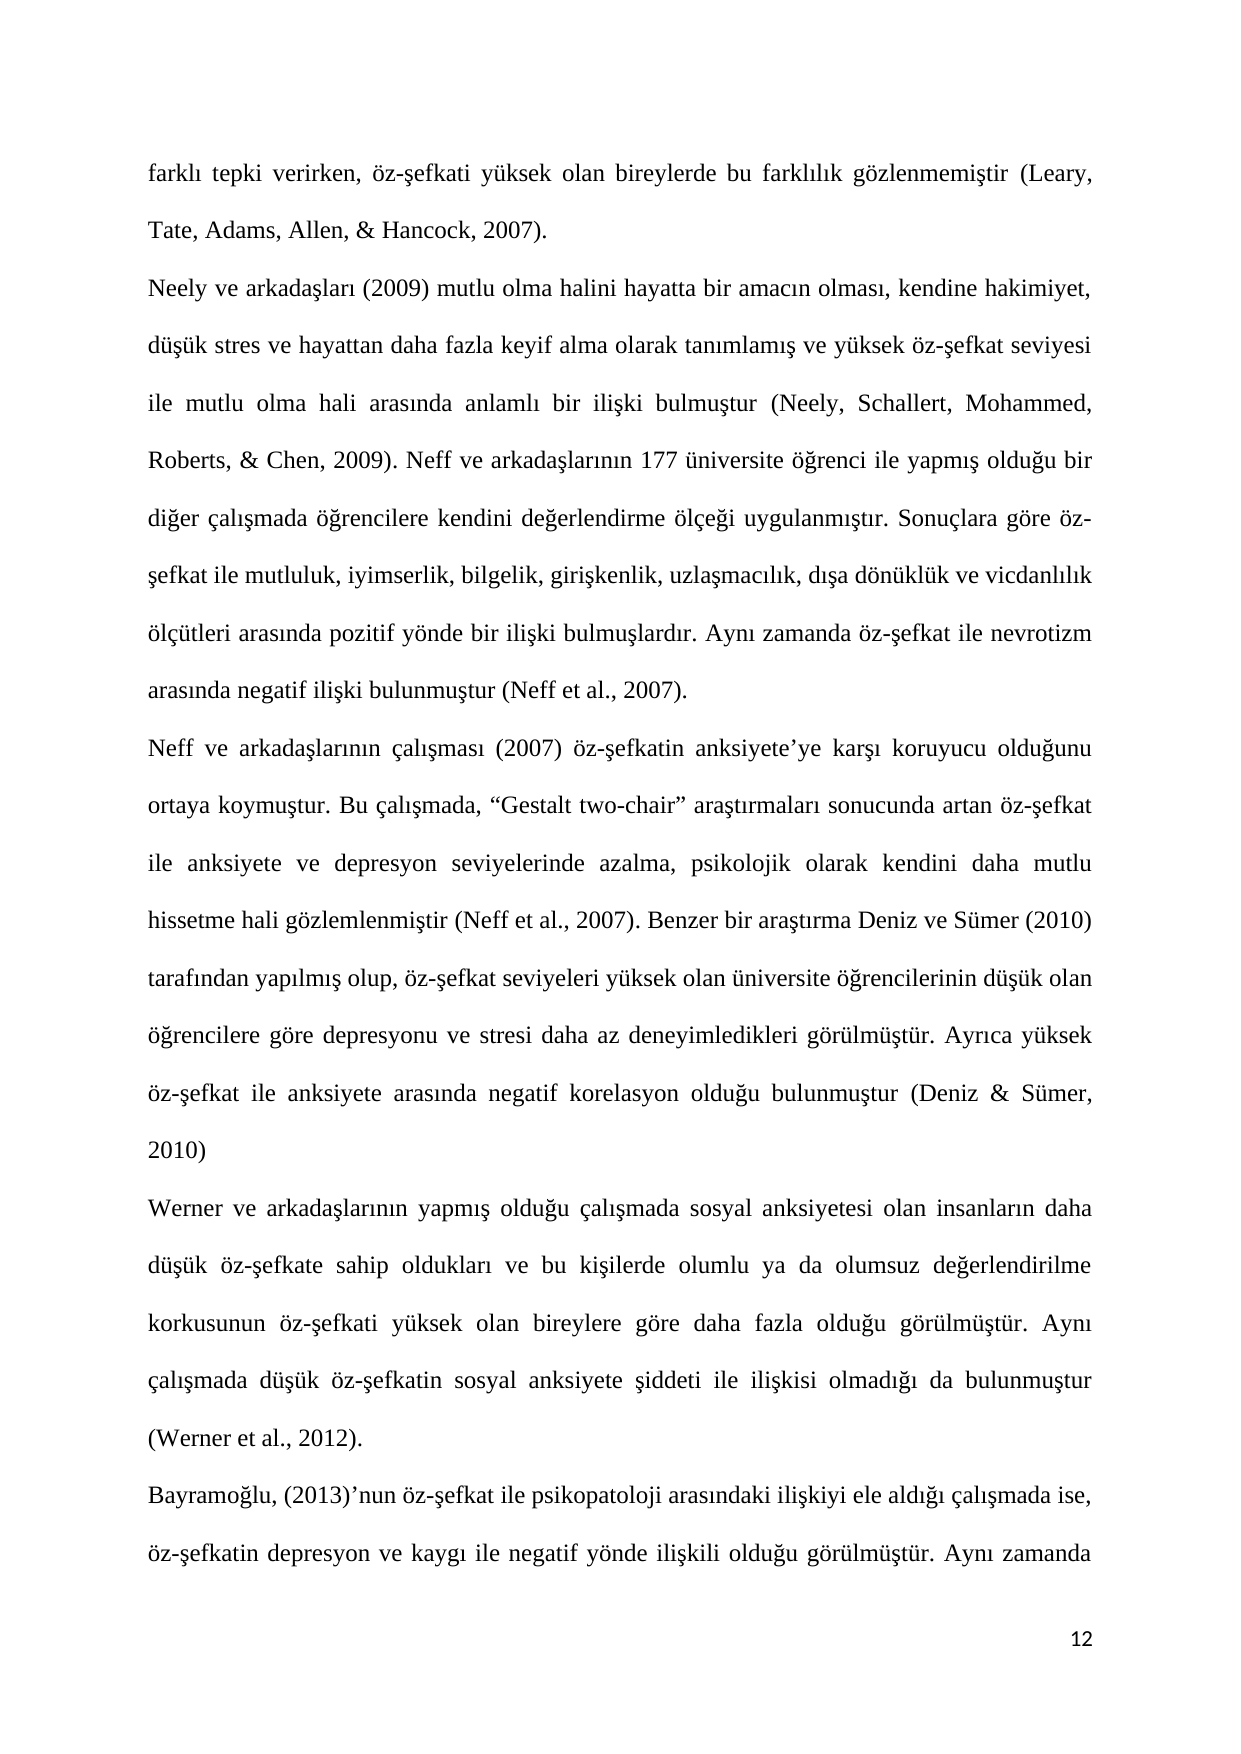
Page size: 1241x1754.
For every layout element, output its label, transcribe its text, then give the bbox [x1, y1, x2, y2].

text Neely ve arkadaşları (2009) mutlu olma halini hayatta bir amacın olması, kendine hakimiyet, düşük stres ve hayattan daha fazla keyif alma olarak tanımlamış ve yüksek öz-şefkat seviyesi ile mutlu olma hali arasında anlamlı bir ilişki bulmuştur (Neely, Schallert, Mohammed, Roberts, & Chen, 2009). Neff ve arkadaşlarının 177 üniversite öğrenci ile yapmış olduğu bir diğer çalışmada öğrencilere kendini değerlendirme ölçeği uygulanmıştır. Sonuçlara göre öz-şefkat ile mutluluk, iyimserlik, bilgelik, girişkenlik, uzlaşmacılık, dışa dönüklük ve vicdanlılık ölçütleri arasında pozitif yönde bir ilişki bulmuşlardır. Aynı zamanda öz-şefkat ile nevrotizm arasında negatif ilişki bulunmuştur (Neff et al., 2007). [148, 273, 1093, 704]
text Werner ve arkadaşlarının yapmış olduğu çalışmada sosyal anksiyetesi olan insanların daha düşük öz-şefkate sahip oldukları ve bu kişilerde olumlu ya da olumsuz değerlendirilme korkusunun öz-şefkati yüksek olan bireylere göre daha fazla olduğu görülmüştür. Aynı çalışmada düşük öz-şefkatin sosyal anksiyete şiddeti ile ilişkisi olmadığı da bulunmuştur (Werner et al., 2012). [148, 1193, 1093, 1452]
text Neff ve arkadaşlarının çalışması (2007) öz-şefkatin anksiyete’ye karşı koruyucu olduğunu ortaya koymuştur. Bu çalışmada, “Gestalt two-chair” araştırmaları sonucunda artan öz-şefkat ile anksiyete ve depresyon seviyelerinde azalma, psikolojik olarak kendini daha mutlu hissetme hali gözlemlenmiştir (Neff et al., 2007). Benzer bir araştırma Deniz ve Sümer (2010) tarafından yapılmış olup, öz-şefkat seviyeleri yüksek olan üniversite öğrencilerinin düşük olan öğrencilere göre depresyonu ve stresi daha az deneyimledikleri görülmüştür. Ayrıca yüksek öz-şefkat ile anksiyete arasında negatif korelasyon olduğu bulunmuştur (Deniz & Sümer, 2010) [148, 733, 1093, 1164]
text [148, 1480, 1093, 1567]
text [148, 158, 1093, 244]
